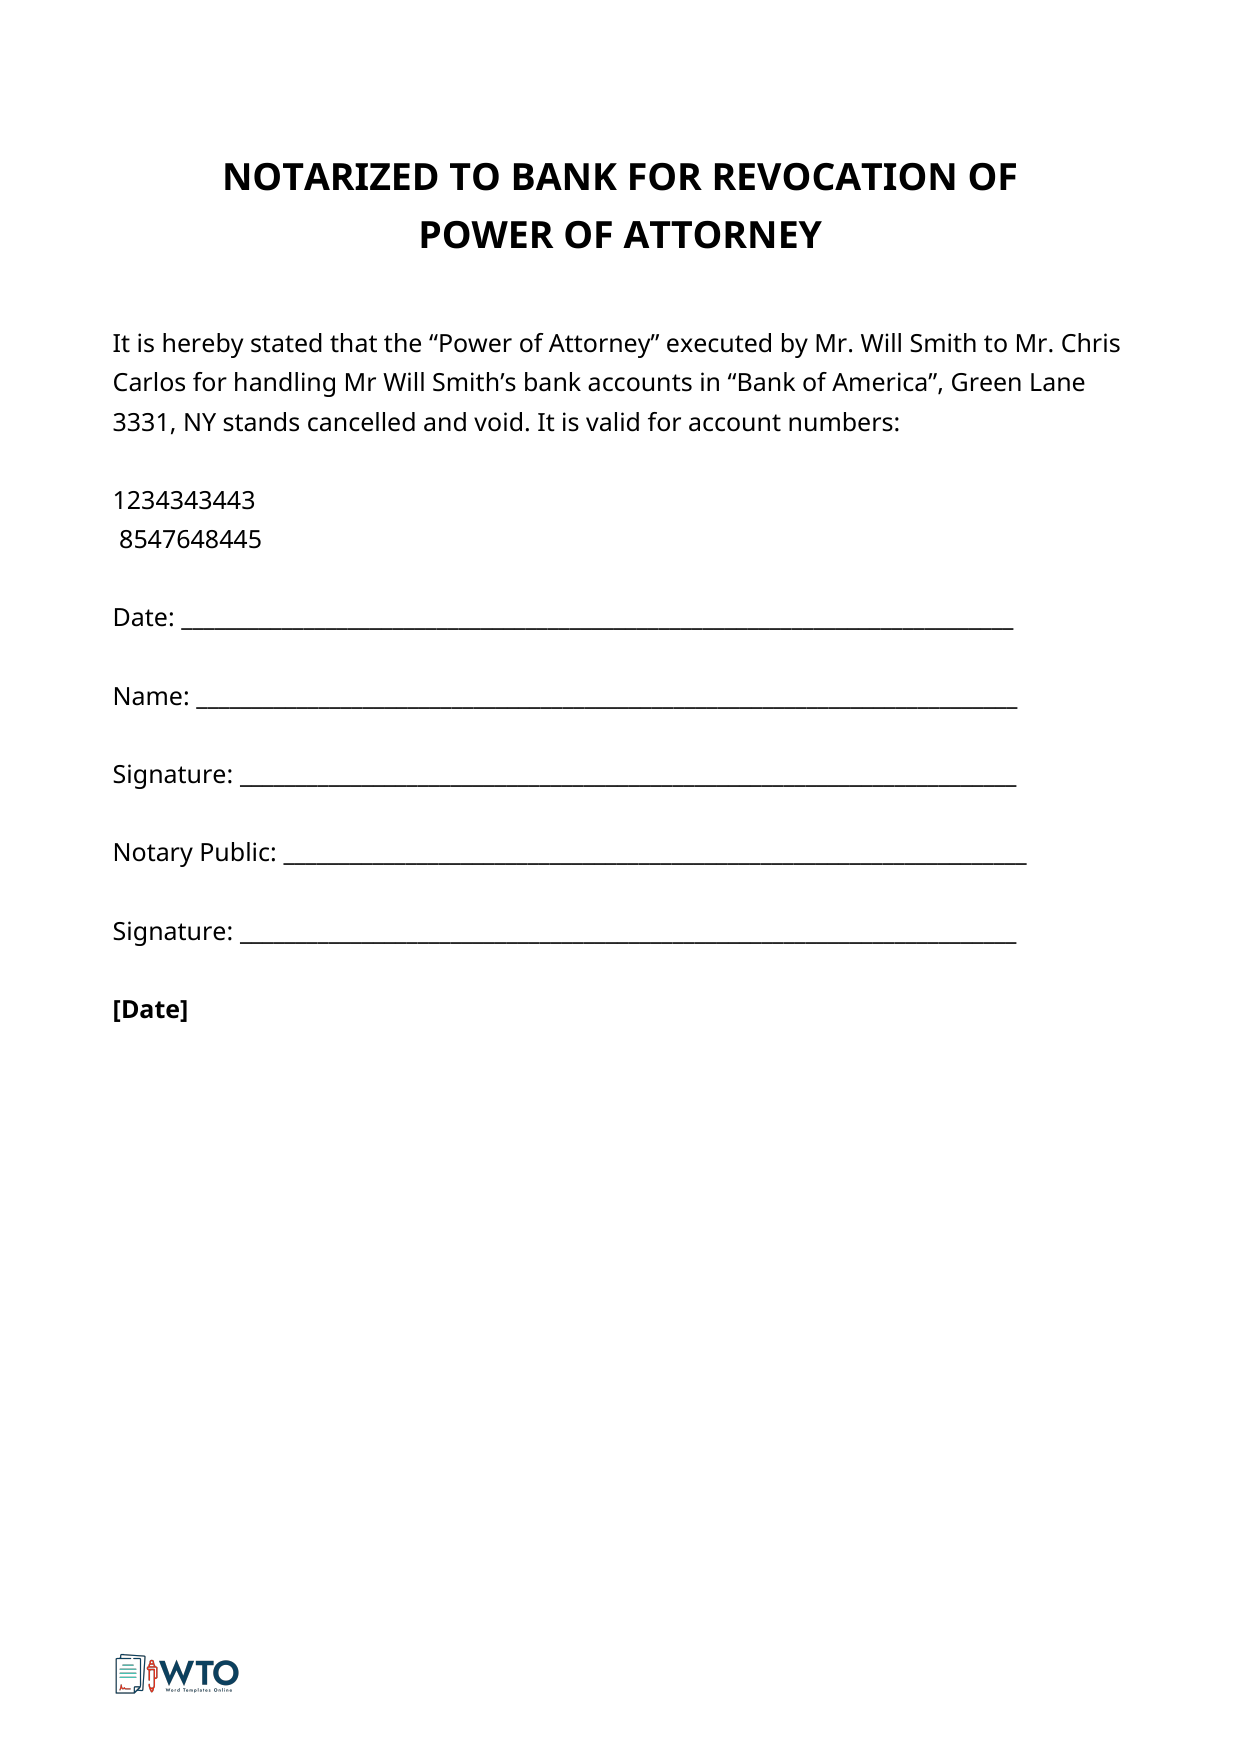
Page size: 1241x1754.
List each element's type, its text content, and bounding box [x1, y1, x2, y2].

picture [112, 1652, 246, 1698]
text Name: __________________________________________________________________________ [112, 678, 1128, 712]
text Date: ___________________________________________________________________________ [112, 600, 1128, 634]
text Notary Public: ___________________________________________________________________ [112, 835, 1128, 869]
text Signature: ______________________________________________________________________ [112, 913, 1128, 947]
text 8547648445 [112, 522, 1128, 556]
text POWER OF ATTORNEY [112, 209, 1128, 260]
text NOTARIZED TO BANK FOR REVOCATION OF [112, 150, 1128, 201]
text It is hereby stated that the “Power of Attorney” executed by Mr. Will Smith to Mr. Chris Carlos for handling Mr Will Smith’s bank accounts in “Bank of America”, Green Lane 3331, NY stands cancelled and void. It is valid for account numbers: [112, 326, 1128, 438]
text Signature: ______________________________________________________________________ [112, 757, 1128, 791]
text 1234343443 [112, 483, 1128, 517]
text [Date] [112, 992, 1128, 1026]
